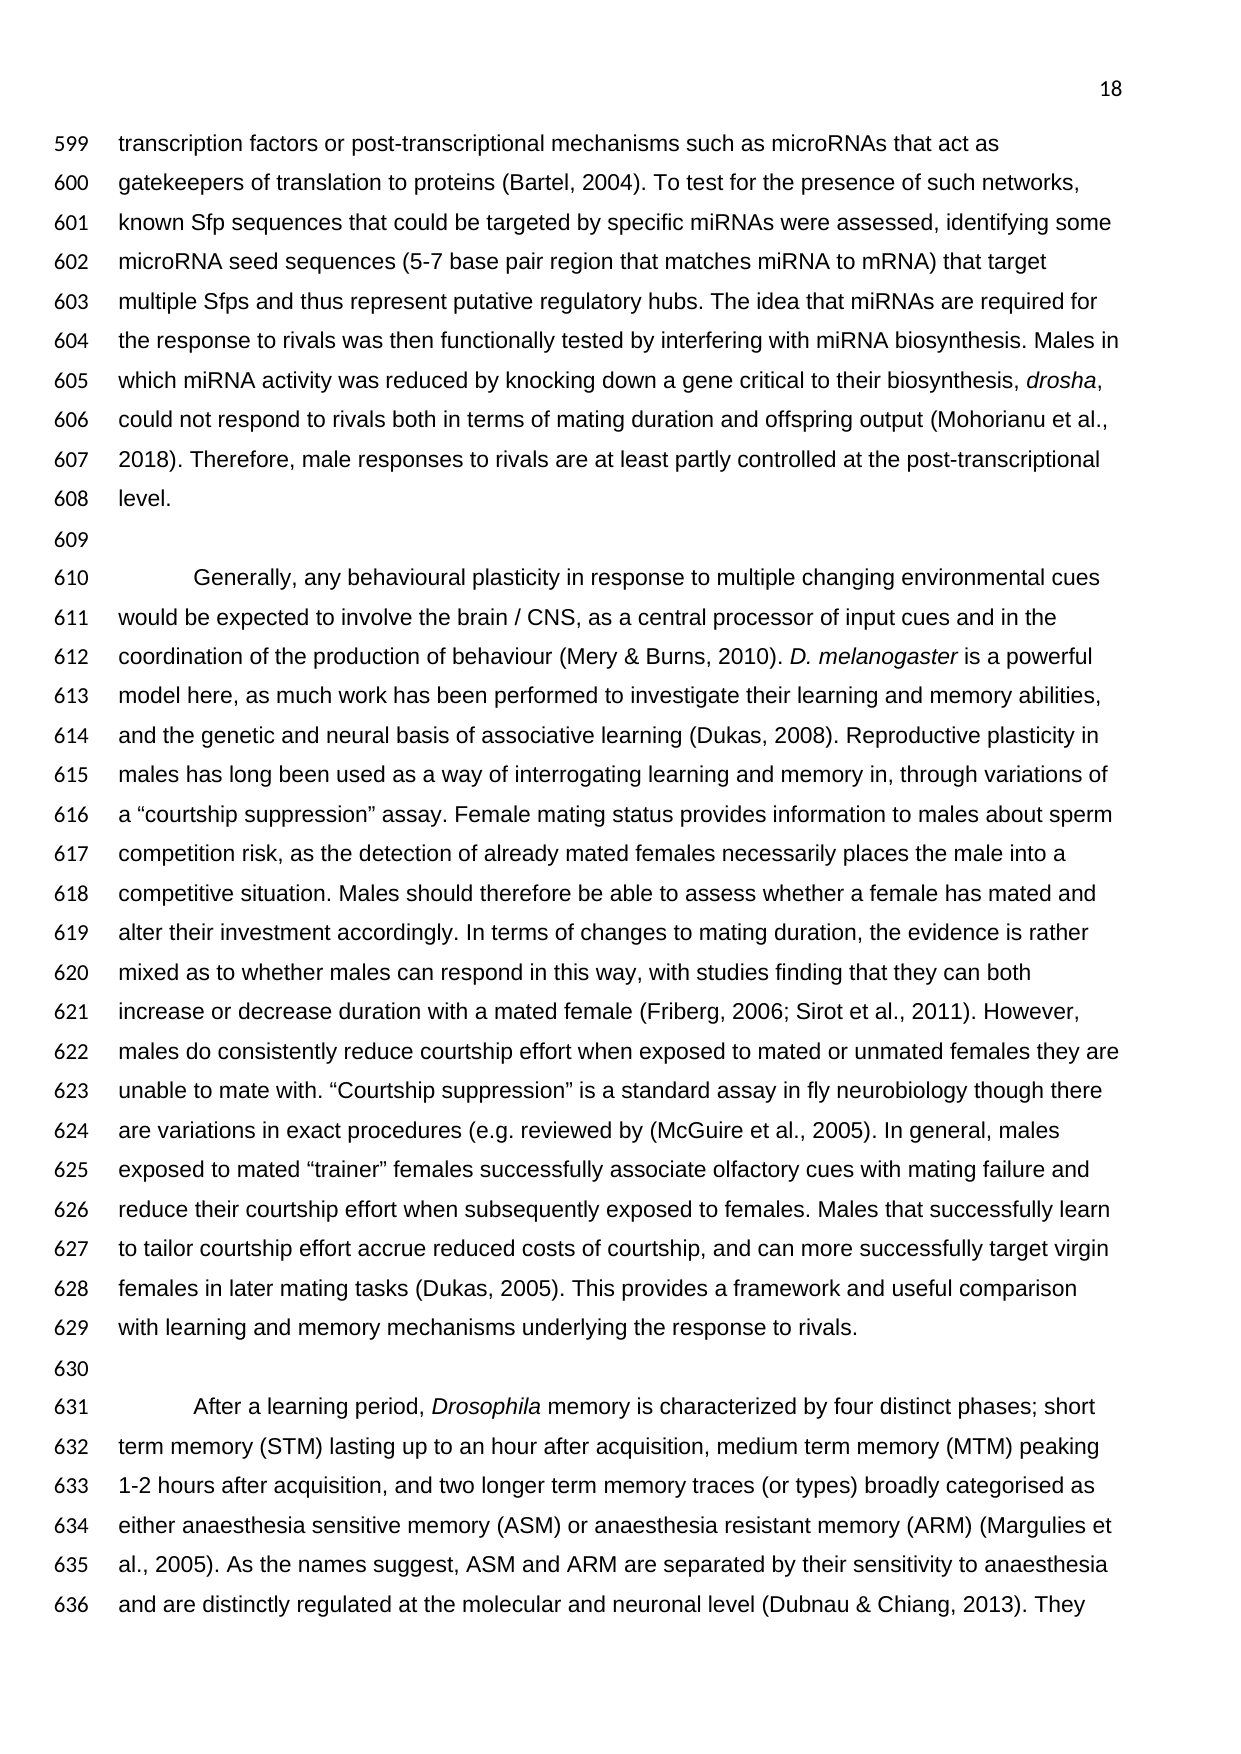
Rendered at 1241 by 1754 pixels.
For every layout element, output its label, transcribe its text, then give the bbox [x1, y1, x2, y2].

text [118, 130, 1122, 511]
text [118, 1393, 1122, 1617]
text Generally, any behavioural plasticity in response to multiple changing environmental cues would be expected to involve the brain / CNS, as a central processor of input cues and in the coordination of the production of behaviour (Mery & Burns, 2010). D. melanogaster is a powerful model here, as much work has been performed to investigate their learning and memory abilities, and the genetic and neural basis of associative learning (Dukas, 2008). Reproductive plasticity in males has long been used as a way of interrogating learning and memory in, through variations of a “courtship suppression” assay. Female mating status provides information to males about sperm competition risk, as the detection of already mated females necessarily places the male into a competitive situation. Males should therefore be able to assess whether a female has mated and alter their investment accordingly. In terms of changes to mating duration, the evidence is rather mixed as to whether males can respond in this way, with studies finding that they can both increase or decrease duration with a mated female (Friberg, 2006; Sirot et al., 2011). However, males do consistently reduce courtship effort when exposed to mated or unmated females they are unable to mate with. “Courtship suppression” is a standard assay in fly neurobiology though there are variations in exact procedures (e.g. reviewed by (McGuire et al., 2005). In general, males exposed to mated “trainer” females successfully associate olfactory cues with mating failure and reduce their courtship effort when subsequently exposed to females. Males that successfully learn to tailor courtship effort accrue reduced costs of courtship, and can more successfully target virgin females in later mating tasks (Dukas, 2005). This provides a framework and useful comparison with learning and memory mechanisms underlying the response to rivals. [118, 564, 1122, 1341]
